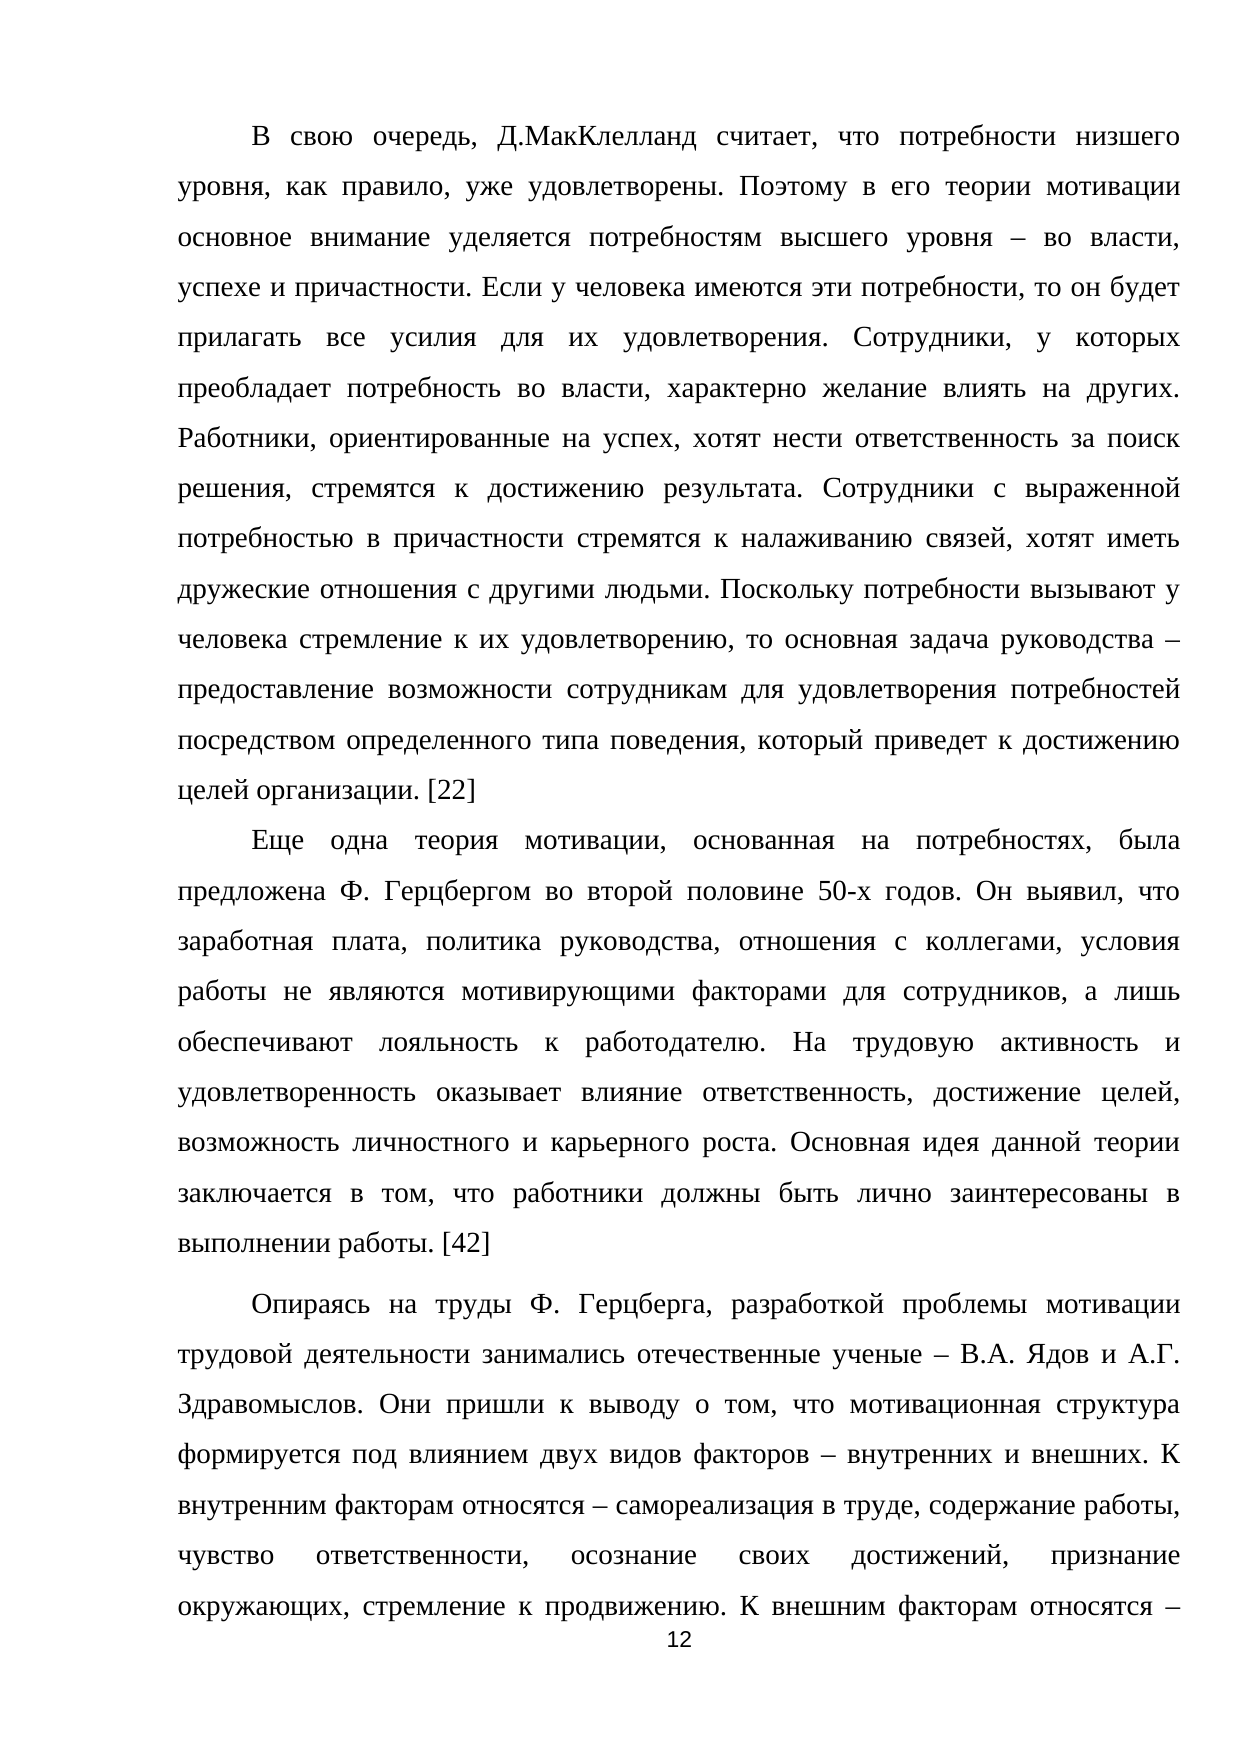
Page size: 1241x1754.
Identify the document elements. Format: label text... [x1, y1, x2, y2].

text В свою очередь, Д.МакКлелланд считает, что потребности низшего уровня, как правило, уже удовлетворены. Поэтому в его теории мотивации основное внимание уделяется потребностям высшего уровня – во власти, успехе и причастности. Если у человека имеются эти потребности, то он будет прилагать все усилия для их удовлетворения. Сотрудники, у которых преобладает потребность во власти, характерно желание влиять на других. Работники, ориентированные на успех, хотят нести ответственность за поиск решения, стремятся к достижению результата. Сотрудники с выраженной потребностью в причастности стремятся к налаживанию связей, хотят иметь дружеские отношения с другими людьми. Поскольку потребности вызывают у человека стремление к их удовлетворению, то основная задача руководства – предоставление возможности сотрудникам для удовлетворения потребностей посредством определенного типа поведения, который приведет к достижению целей организации. [22] [177, 118, 1181, 806]
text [177, 1286, 1181, 1621]
text Еще одна теория мотивации, основанная на потребностях, была предложена Ф. Герцбергом во второй половине 50-х годов. Он выявил, что заработная плата, политика руководства, отношения с коллегами, условия работы не являются мотивирующими факторами для сотрудников, а лишь обеспечивают лояльность к работодателю. На трудовую активность и удовлетворенность оказывает влияние ответственность, достижение целей, возможность личностного и карьерного роста. Основная идея данной теории заключается в том, что работники должны быть лично заинтересованы в выполнении работы. [42] [177, 822, 1181, 1258]
